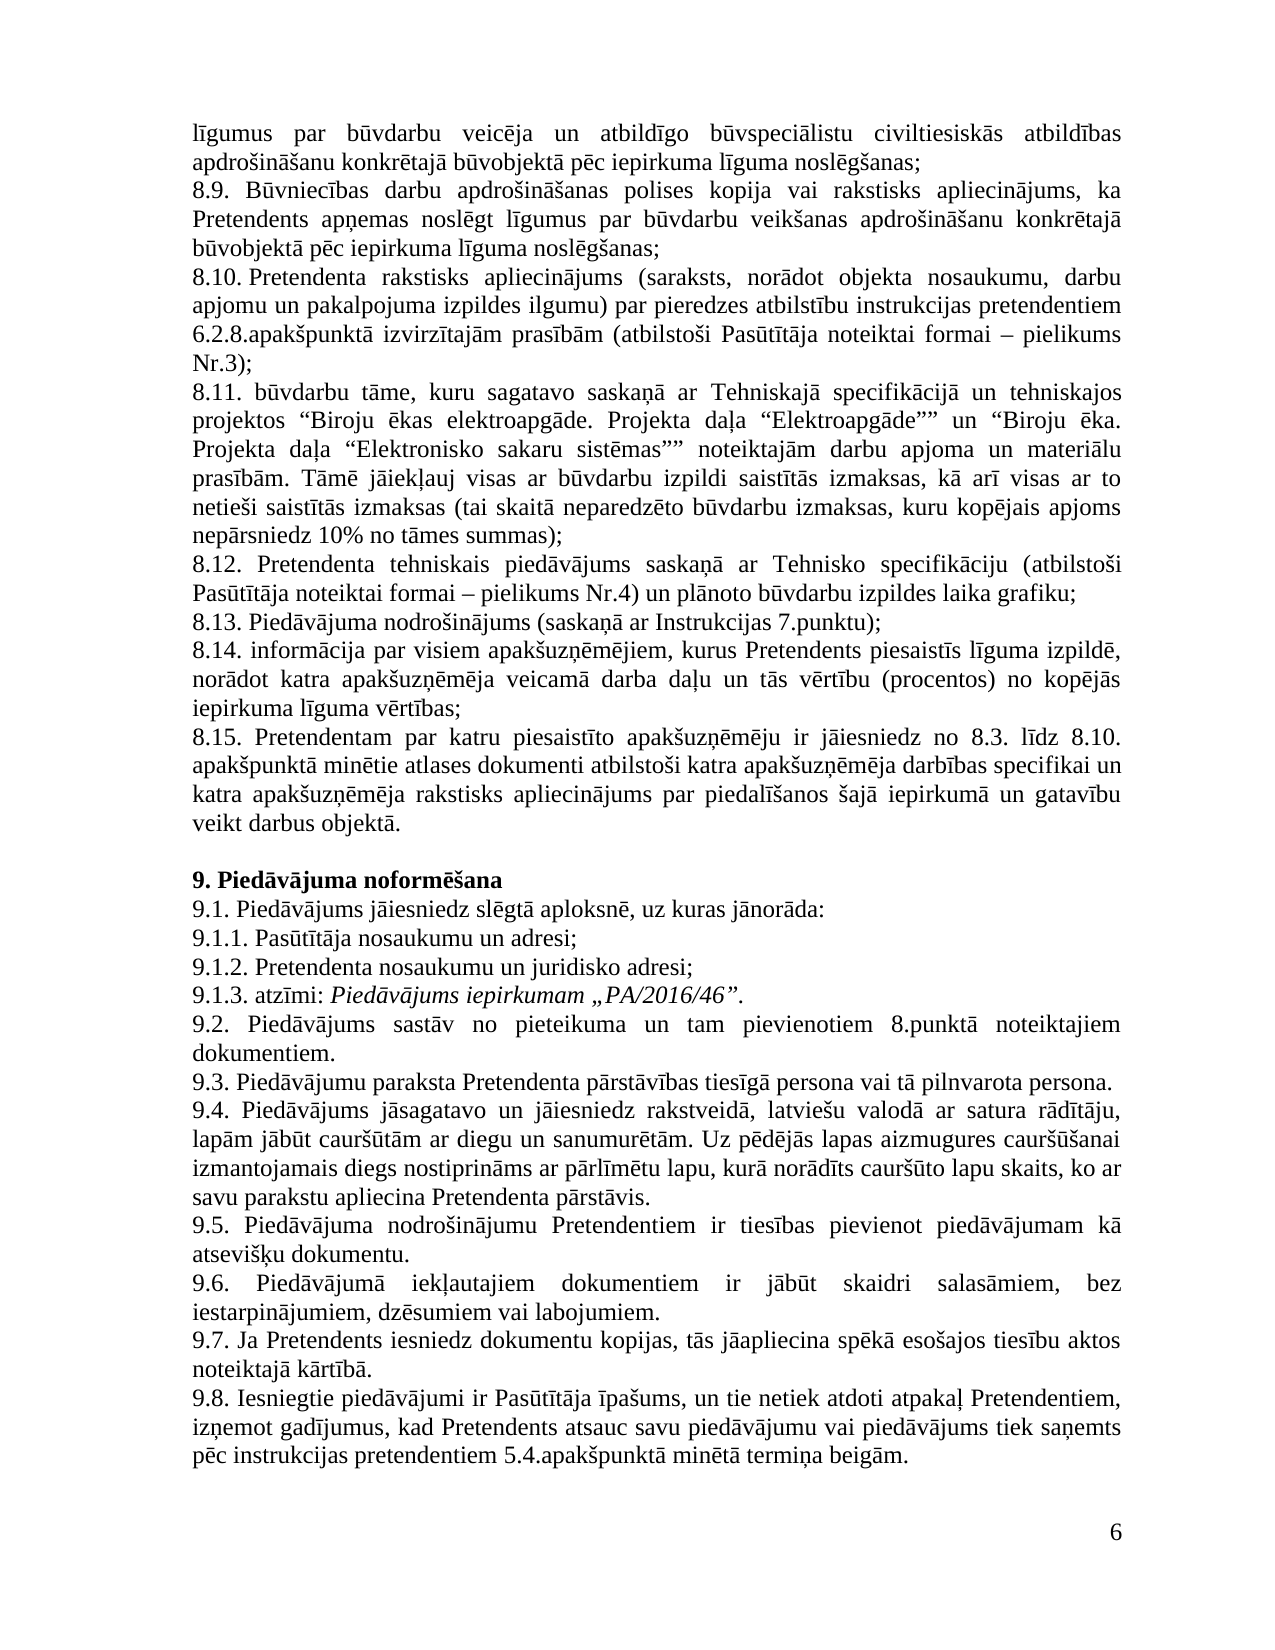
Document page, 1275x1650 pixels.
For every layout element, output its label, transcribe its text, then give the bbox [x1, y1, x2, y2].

text 9.1.3. atzīmi: Piedāvājums iepirkumam „PA/2016/46”. [192, 981, 1122, 1009]
text 8.12. Pretendenta tehniskais piedāvājums saskaņā ar Tehnisko specifikāciju (atbilstoši Pasūtītāja noteiktai formai – pielikums Nr.4) un plānoto būvdarbu izpildes laika grafiku; [192, 549, 1122, 607]
text 9.1.2. Pretendenta nosaukumu un juridisko adresi; [192, 952, 1122, 981]
text 8.10. Pretendenta rakstisks apliecinājums (saraksts, norādot objekta nosaukumu, darbu apjomu un pakalpojuma izpildes ilgumu) par pieredzes atbilstību instrukcijas pretendentiem 6.2.8.apakšpunktā izvirzītajām prasībām (atbilstoši Pasūtītāja noteiktai formai – pielikums Nr.3); [192, 262, 1122, 377]
text 9.4. Piedāvājums jāsagatavo un jāiesniedz rakstveidā, latviešu valodā ar satura rādītāju, lapām jābūt cauršūtām ar diegu un sanumurētām. Uz pēdējās lapas aizmugures cauršūšanai izmantojamais diegs nostiprināms ar pārlīmētu lapu, kurā norādīts cauršūto lapu skaits, ko ar savu parakstu apliecina Pretendenta pārstāvis. [192, 1096, 1122, 1211]
text 9.1.1. Pasūtītāja nosaukumu un adresi; [192, 923, 1122, 952]
text 9.8. Iesniegtie piedāvājumi ir Pasūtītāja īpašums, un tie netiek atdoti atpakaļ Pretendentiem, izņemot gadījumus, kad Pretendents atsauc savu piedāvājumu vai piedāvājums tiek saņemts pēc instrukcijas pretendentiem 5.4.apakšpunktā minētā termiņa beigām. [192, 1383, 1122, 1469]
text 9.1. Piedāvājums jāiesniedz slēgtā aploksnē, uz kuras jānorāda: [192, 894, 1122, 923]
text 9.5. Piedāvājuma nodrošinājumu Pretendentiem ir tiesības pievienot piedāvājumam kā atsevišķu dokumentu. [192, 1211, 1122, 1268]
text 9.3. Piedāvājumu paraksta Pretendenta pārstāvības tiesīgā persona vai tā pilnvarota persona. [192, 1067, 1122, 1096]
text 8.11. būvdarbu tāme, kuru sagatavo saskaņā ar Tehniskajā specifikācijā un tehniskajos projektos “Biroju ēkas elektroapgāde. Projekta daļa “Elektroapgāde”” un “Biroju ēka. Projekta daļa “Elektronisko sakaru sistēmas”” noteiktajām darbu apjoma un materiālu prasībām. Tāmē jāiekļauj visas ar būvdarbu izpildi saistītās izmaksas, kā arī visas ar to netieši saistītās izmaksas (tai skaitā neparedzēto būvdarbu izmaksas, kuru kopējais apjoms nepārsniedz 10% no tāmes summas); [192, 377, 1122, 549]
text 8.13. Piedāvājuma nodrošinājums (saskaņā ar Instrukcijas 7.punktu); [192, 607, 1122, 636]
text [192, 118, 1122, 176]
text 8.9. Būvniecības darbu apdrošināšanas polises kopija vai rakstisks apliecinājums, ka Pretendents apņemas noslēgt līgumus par būvdarbu veikšanas apdrošināšanu konkrētajā būvobjektā pēc iepirkuma līguma noslēgšanas; [192, 176, 1122, 262]
text 9.2. Piedāvājums sastāv no pieteikuma un tam pievienotiem 8.punktā noteiktajiem dokumentiem. [192, 1009, 1122, 1067]
text 9.6. Piedāvājumā iekļautajiem dokumentiem ir jābūt skaidri salasāmiem, bez iestarpinājumiem, dzēsumiem vai labojumiem. [192, 1268, 1122, 1326]
text 8.15. Pretendentam par katru piesaistīto apakšuzņēmēju ir jāiesniedz no 8.3. līdz 8.10. apakšpunktā minētie atlases dokumenti atbilstoši katra apakšuzņēmēja darbības specifikai un katra apakšuzņēmēja rakstisks apliecinājums par piedalīšanos šajā iepirkumā un gatavību veikt darbus objektā. [192, 722, 1122, 837]
text 9.7. Ja Pretendents iesniedz dokumentu kopijas, tās jāapliecina spēkā esošajos tiesību aktos noteiktajā kārtībā. [192, 1326, 1122, 1383]
text 9. Piedāvājuma noformēšana [192, 866, 1122, 894]
text 8.14. informācija par visiem apakšuzņēmējiem, kurus Pretendents piesaistīs līguma izpildē, norādot katra apakšuzņēmēja veicamā darba daļu un tās vērtību (procentos) no kopējās iepirkuma līguma vērtības; [192, 636, 1122, 722]
